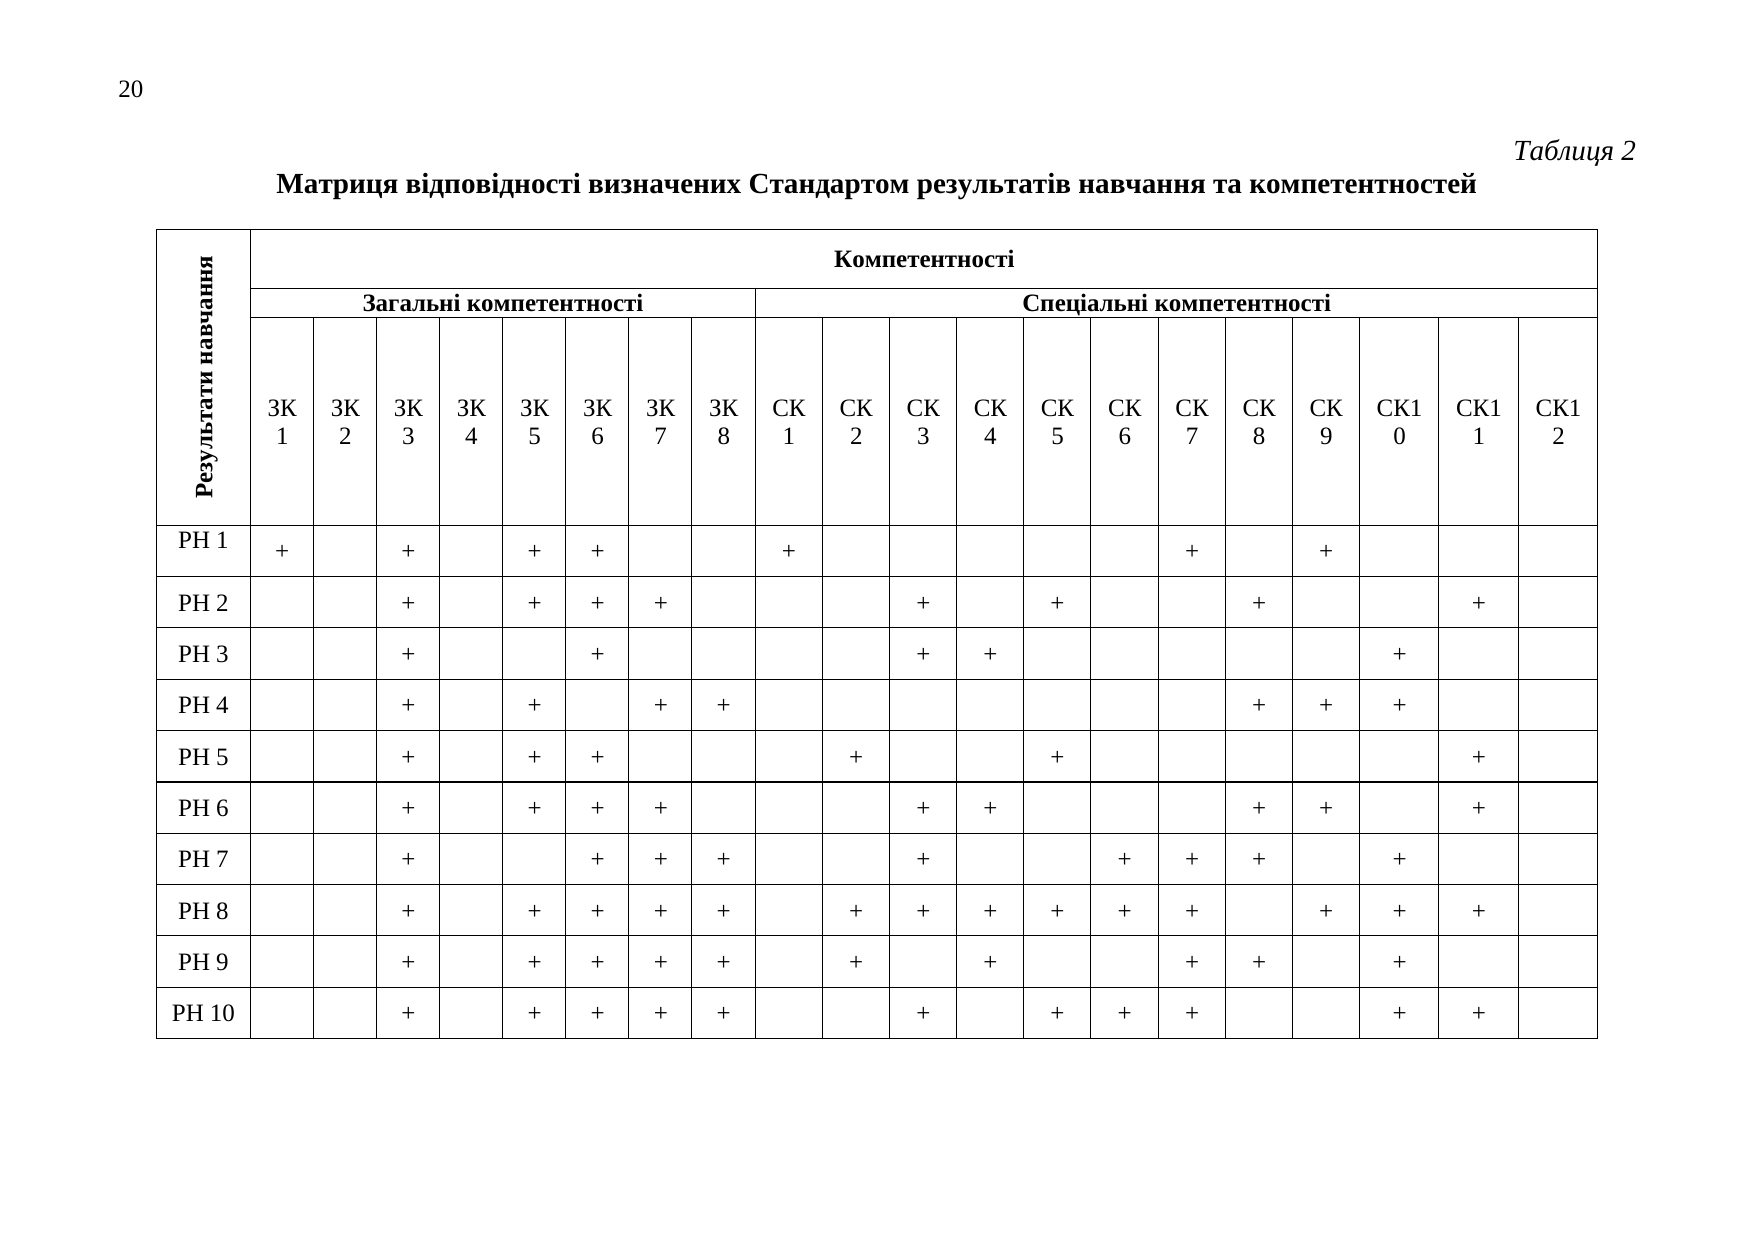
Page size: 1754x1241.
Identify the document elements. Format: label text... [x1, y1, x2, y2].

table_cell + [1439, 731, 1518, 781]
table_cell [1293, 834, 1359, 884]
table_cell [1519, 834, 1597, 884]
table_cell [1360, 783, 1438, 833]
table_cell [251, 731, 313, 781]
table_cell [1519, 885, 1597, 935]
table_cell [1024, 628, 1090, 679]
table_cell + [1226, 577, 1292, 627]
table_cell + [377, 526, 439, 576]
table_cell [1091, 783, 1158, 833]
table_cell + [1293, 526, 1359, 576]
table_cell [957, 577, 1023, 627]
table_cell + [1439, 783, 1518, 833]
table_cell РН 4 [157, 680, 250, 730]
table_cell + [1159, 834, 1225, 884]
table_cell [1439, 936, 1518, 987]
table_cell + [1159, 526, 1225, 576]
table_cell ЗК4 [440, 318, 502, 524]
table_cell + [629, 783, 691, 833]
table_cell + [377, 936, 439, 987]
table_cell [1519, 988, 1597, 1038]
table_cell [890, 936, 956, 987]
table_cell [251, 885, 313, 935]
table_cell [314, 988, 376, 1038]
table_cell + [1360, 885, 1438, 935]
table_cell [440, 731, 502, 781]
table_cell [1439, 834, 1518, 884]
table_cell + [629, 885, 691, 935]
table_cell [756, 628, 822, 679]
table_cell СК7 [1159, 318, 1225, 524]
table_cell + [890, 783, 956, 833]
table_cell [1519, 731, 1597, 781]
table_cell [756, 936, 822, 987]
table_cell [823, 577, 889, 627]
table_cell + [503, 783, 565, 833]
table_cell + [566, 885, 628, 935]
table_cell + [1360, 988, 1438, 1038]
table_cell [756, 731, 822, 781]
table_cell + [566, 783, 628, 833]
table_cell СК1 [756, 318, 822, 524]
table_cell [1293, 988, 1359, 1038]
table_cell + [692, 834, 755, 884]
table_cell + [1091, 885, 1158, 935]
table_cell + [566, 988, 628, 1038]
table_cell + [1226, 936, 1292, 987]
table_cell + [756, 526, 822, 576]
table_cell + [503, 936, 565, 987]
table_cell [823, 628, 889, 679]
table_cell + [823, 885, 889, 935]
table_cell [1091, 526, 1158, 576]
table_cell [823, 526, 889, 576]
table_cell + [1360, 936, 1438, 987]
table_cell [629, 628, 691, 679]
table_cell + [503, 577, 565, 627]
table_cell [1439, 526, 1518, 576]
table_cell + [823, 731, 889, 781]
table_cell [503, 834, 565, 884]
table_cell + [629, 834, 691, 884]
table_cell + [957, 885, 1023, 935]
table_cell [251, 680, 313, 730]
table_cell [314, 526, 376, 576]
table_cell [756, 885, 822, 935]
table_cell + [629, 988, 691, 1038]
table_cell [1159, 783, 1225, 833]
table_cell [890, 731, 956, 781]
table_cell + [1024, 577, 1090, 627]
table_cell [251, 936, 313, 987]
table_cell РН 3 [157, 628, 250, 679]
table_cell + [1159, 885, 1225, 935]
table_cell [314, 885, 376, 935]
table_cell + [1024, 885, 1090, 935]
table_cell РН 10 [157, 988, 250, 1038]
table_cell СК3 [890, 318, 956, 524]
table_cell СК6 [1091, 318, 1158, 524]
table_cell + [692, 988, 755, 1038]
table_cell [440, 936, 502, 987]
table_header Результати навчання [157, 230, 250, 524]
table_cell [1159, 731, 1225, 781]
table_cell [1159, 577, 1225, 627]
table_cell + [503, 988, 565, 1038]
table_cell Загальні компетентності [251, 289, 755, 317]
table_cell [1360, 731, 1438, 781]
table_cell [1159, 628, 1225, 679]
table_cell ЗК2 [314, 318, 376, 524]
table_cell [1293, 936, 1359, 987]
table_cell + [503, 885, 565, 935]
table_cell [692, 577, 755, 627]
table_cell [1024, 783, 1090, 833]
table_cell + [890, 834, 956, 884]
table_cell + [957, 936, 1023, 987]
table_cell [1360, 526, 1438, 576]
table_cell + [1293, 783, 1359, 833]
table_cell [692, 526, 755, 576]
table_cell + [629, 577, 691, 627]
table_cell + [503, 680, 565, 730]
table_cell + [1360, 680, 1438, 730]
table_cell + [692, 936, 755, 987]
table_cell ЗК1 [251, 318, 313, 524]
table_cell [629, 526, 691, 576]
table_cell [314, 783, 376, 833]
table_cell [823, 834, 889, 884]
table_cell + [1439, 988, 1518, 1038]
table_cell + [566, 936, 628, 987]
table_cell + [1226, 834, 1292, 884]
table_cell [1519, 680, 1597, 730]
table_cell Спеціальні компетентності [756, 289, 1597, 317]
table_cell + [1439, 577, 1518, 627]
table_cell [1091, 936, 1158, 987]
table_cell + [377, 885, 439, 935]
table_cell [1519, 936, 1597, 987]
table_cell [1360, 577, 1438, 627]
table_cell + [566, 526, 628, 576]
table_cell [1519, 783, 1597, 833]
table_cell ЗК3 [377, 318, 439, 524]
table_cell + [823, 936, 889, 987]
table_cell [1293, 577, 1359, 627]
table_cell [1091, 577, 1158, 627]
table_cell [251, 834, 313, 884]
table_cell + [890, 628, 956, 679]
table_cell [440, 577, 502, 627]
table_cell ЗК7 [629, 318, 691, 524]
table_cell СК4 [957, 318, 1023, 524]
table_cell [692, 628, 755, 679]
table_cell [1226, 731, 1292, 781]
table_cell [756, 988, 822, 1038]
table_cell + [377, 783, 439, 833]
table_cell [314, 731, 376, 781]
table_cell [314, 834, 376, 884]
table_cell + [1024, 988, 1090, 1038]
table_cell + [1360, 834, 1438, 884]
table_cell [1226, 988, 1292, 1038]
table_cell [440, 783, 502, 833]
table_cell + [566, 731, 628, 781]
table_cell [823, 680, 889, 730]
table_cell [1519, 526, 1597, 576]
table_cell [1024, 834, 1090, 884]
table_cell + [1439, 885, 1518, 935]
table_header Компетентності [251, 230, 1597, 287]
table_cell [251, 577, 313, 627]
table_cell + [377, 680, 439, 730]
table_cell [890, 526, 956, 576]
table_cell + [957, 783, 1023, 833]
table_cell [692, 783, 755, 833]
table_cell + [503, 526, 565, 576]
table_cell [251, 628, 313, 679]
table_cell [957, 731, 1023, 781]
table_cell [440, 834, 502, 884]
table_cell [314, 628, 376, 679]
table_cell [566, 680, 628, 730]
table_cell + [1226, 680, 1292, 730]
table_cell [314, 680, 376, 730]
table_cell РН 9 [157, 936, 250, 987]
table_cell [251, 783, 313, 833]
table_cell [957, 988, 1023, 1038]
table_cell [440, 680, 502, 730]
table_cell [890, 680, 956, 730]
table_cell РН 6 [157, 783, 250, 833]
table_cell + [692, 680, 755, 730]
table_cell [1293, 628, 1359, 679]
table_cell [1024, 936, 1090, 987]
table_cell + [377, 577, 439, 627]
table_cell ЗК8 [692, 318, 755, 524]
table_cell [1159, 680, 1225, 730]
table_cell + [566, 628, 628, 679]
table_cell [440, 988, 502, 1038]
table_cell + [1293, 885, 1359, 935]
table_cell [957, 834, 1023, 884]
table_cell СК11 [1439, 318, 1518, 524]
table_cell [1091, 731, 1158, 781]
table_cell [1091, 628, 1158, 679]
text Таблиця 2 [118, 133, 1636, 167]
table_cell [1439, 628, 1518, 679]
table_cell [957, 526, 1023, 576]
table_cell [1024, 680, 1090, 730]
table_cell + [377, 731, 439, 781]
table_cell + [566, 577, 628, 627]
table_cell [314, 936, 376, 987]
table_cell + [377, 988, 439, 1038]
table_cell + [890, 885, 956, 935]
table_cell [314, 577, 376, 627]
table_cell [503, 628, 565, 679]
table_cell [1226, 526, 1292, 576]
table_cell [1226, 885, 1292, 935]
table_cell РН 1 [157, 526, 250, 576]
table_cell СК12 [1519, 318, 1597, 524]
table_cell СК10 [1360, 318, 1438, 524]
table_cell + [890, 577, 956, 627]
table_cell СК5 [1024, 318, 1090, 524]
table_cell + [1159, 988, 1225, 1038]
table_cell + [377, 628, 439, 679]
table_cell [440, 885, 502, 935]
table_cell [1519, 577, 1597, 627]
table_cell [629, 731, 691, 781]
table_cell + [692, 885, 755, 935]
table_cell [1024, 526, 1090, 576]
table_cell [692, 731, 755, 781]
table_cell + [629, 936, 691, 987]
table_cell СК9 [1293, 318, 1359, 524]
table_cell + [503, 731, 565, 781]
table_cell + [377, 834, 439, 884]
table_cell [251, 988, 313, 1038]
table_cell + [566, 834, 628, 884]
table_cell [756, 577, 822, 627]
table_cell + [1091, 988, 1158, 1038]
table_cell РН 7 [157, 834, 250, 884]
table_cell [823, 988, 889, 1038]
table_cell + [890, 988, 956, 1038]
table_cell [440, 526, 502, 576]
table_cell [756, 834, 822, 884]
table_cell [823, 783, 889, 833]
table_cell ЗК5 [503, 318, 565, 524]
table_cell [1226, 628, 1292, 679]
table_cell + [1024, 731, 1090, 781]
table_cell + [1159, 936, 1225, 987]
table_cell + [1293, 680, 1359, 730]
table_cell [1293, 731, 1359, 781]
table_cell + [1360, 628, 1438, 679]
table_cell [756, 680, 822, 730]
table_cell [957, 680, 1023, 730]
table_cell + [629, 680, 691, 730]
table_cell РН 2 [157, 577, 250, 627]
table_cell + [1091, 834, 1158, 884]
table_cell + [1226, 783, 1292, 833]
table_cell РН 8 [157, 885, 250, 935]
table_cell [1519, 628, 1597, 679]
table_cell [756, 783, 822, 833]
table_cell + [251, 526, 313, 576]
table_cell [1439, 680, 1518, 730]
table_cell РН 5 [157, 731, 250, 781]
text Матриця відповідності визначених Стандартом результатів навчання та компетентностей [118, 167, 1636, 200]
table_cell ЗК6 [566, 318, 628, 524]
table_cell СК8 [1226, 318, 1292, 524]
table_cell [440, 628, 502, 679]
table_cell СК2 [823, 318, 889, 524]
table_cell [1091, 680, 1158, 730]
table_cell + [957, 628, 1023, 679]
